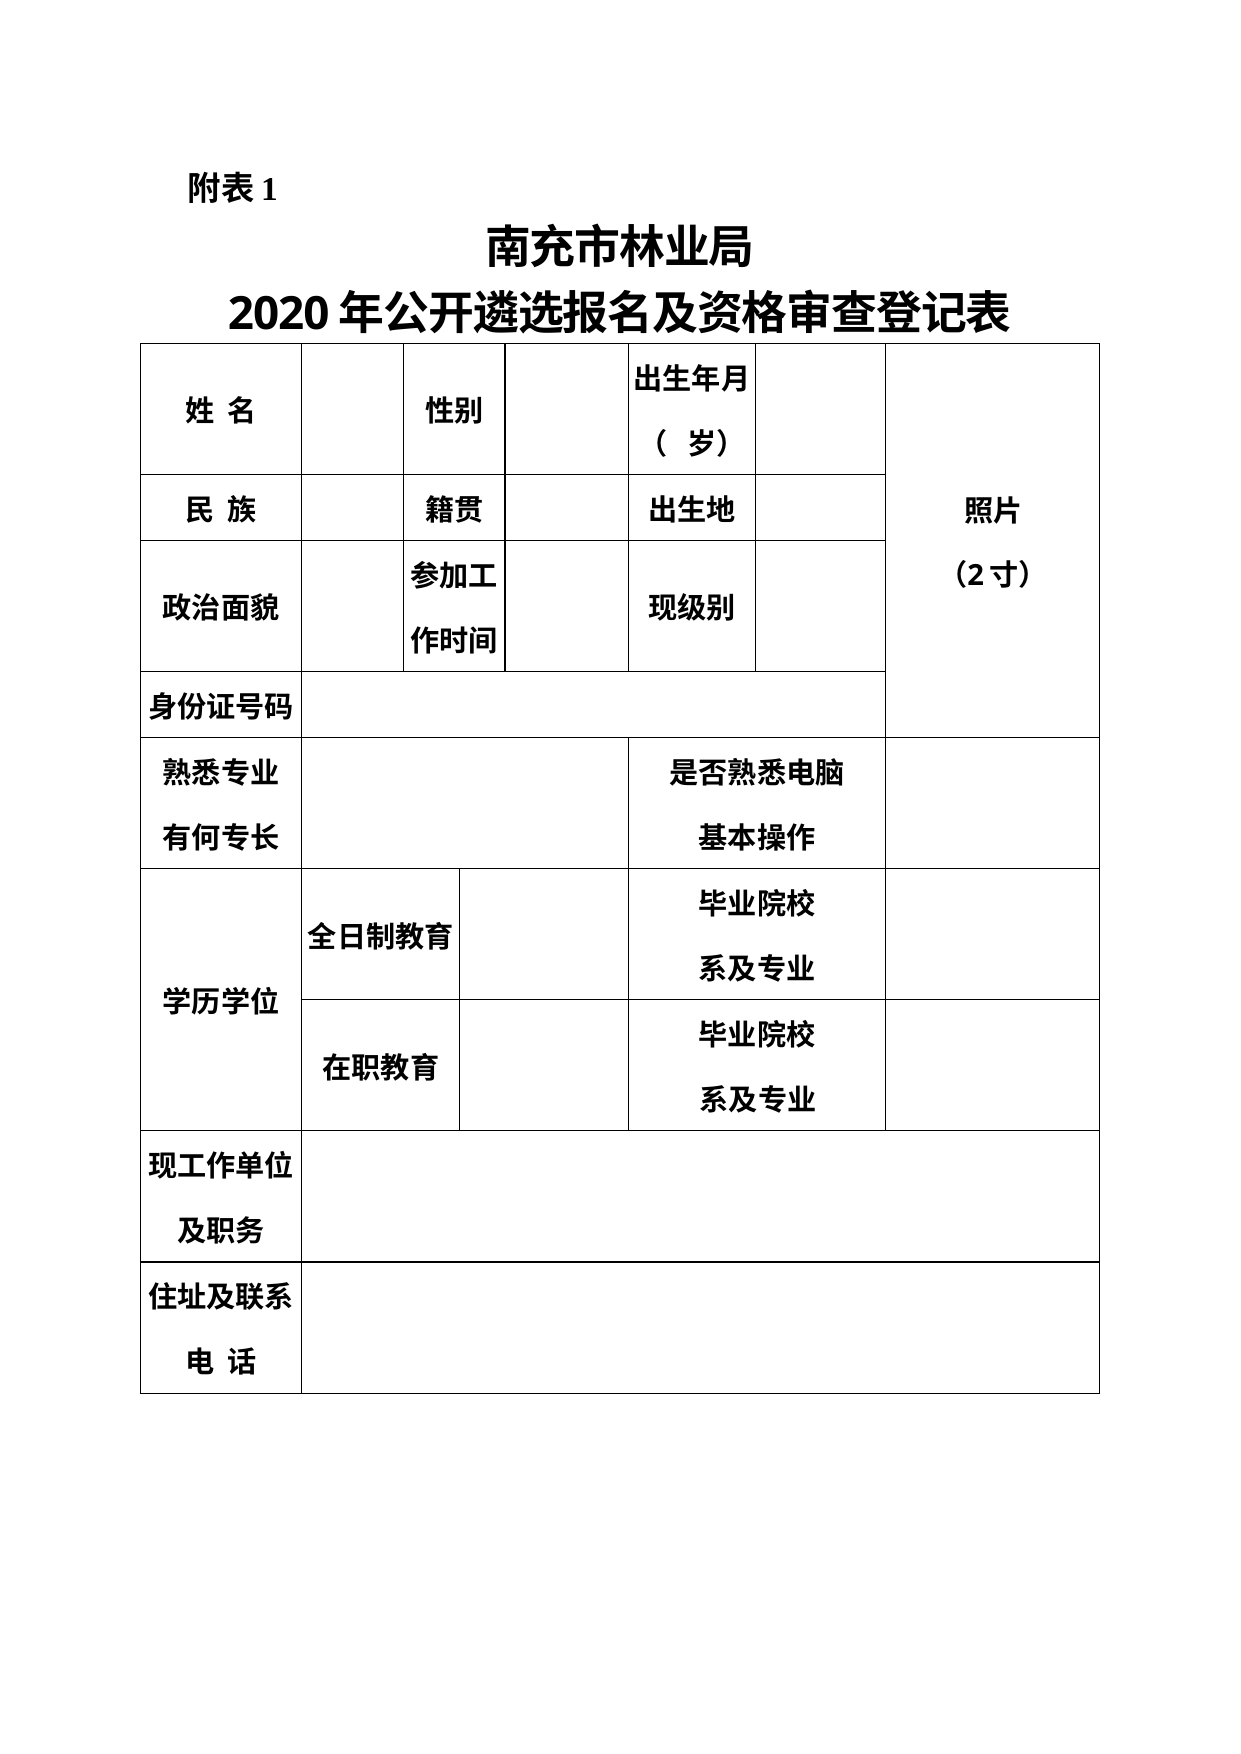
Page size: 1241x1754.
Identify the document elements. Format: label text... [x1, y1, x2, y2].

table_cell [460, 1000, 628, 1130]
table_cell 住址及联系电 话 [141, 1263, 301, 1392]
text 附表1 [187, 162, 1053, 210]
table_cell [886, 738, 1099, 868]
table_cell 现工作单位及职务 [141, 1131, 301, 1261]
table_header 性别 [404, 344, 504, 474]
table_cell 政治面貌 [141, 541, 301, 671]
table_cell [302, 738, 628, 868]
table_header [302, 344, 403, 474]
table_cell [302, 475, 403, 540]
table_cell 学历学位 [141, 869, 301, 1130]
table_cell 参加工作时间 [404, 541, 504, 671]
text 2020年公开遴选报名及资格审查登记表 [187, 277, 1053, 343]
table_cell 出生地 [629, 475, 755, 540]
table_cell 现级别 [629, 541, 755, 671]
table_header [506, 344, 628, 474]
table_cell [886, 869, 1099, 999]
table_cell 籍贯 [404, 475, 504, 540]
table_cell [506, 541, 628, 671]
table_cell [460, 869, 628, 999]
table_cell 民 族 [141, 475, 301, 540]
table_cell 在职教育 [302, 1000, 459, 1130]
table_cell [302, 541, 403, 671]
table_cell [756, 541, 885, 671]
table_cell [756, 475, 885, 540]
text 南充市林业局 [187, 210, 1053, 277]
table_cell [302, 672, 885, 737]
table_cell [506, 475, 628, 540]
table_cell 熟悉专业 有何专长 [141, 738, 301, 868]
table_cell [302, 1131, 1099, 1261]
table_cell 身份证号码 [141, 672, 301, 737]
table_header 出生年月 （ 岁） [629, 344, 755, 474]
table_cell 是否熟悉电脑 基本操作 [629, 738, 885, 868]
table_header 姓 名 [141, 344, 301, 474]
table_cell [886, 1000, 1099, 1130]
table_cell [302, 1263, 1099, 1392]
table_cell 毕业院校 系及专业 [629, 869, 885, 999]
table_cell 全日制教育 [302, 869, 459, 999]
table_header 照片 （2寸） [886, 344, 1099, 737]
table_cell 毕业院校 系及专业 [629, 1000, 885, 1130]
table_header [756, 344, 885, 474]
